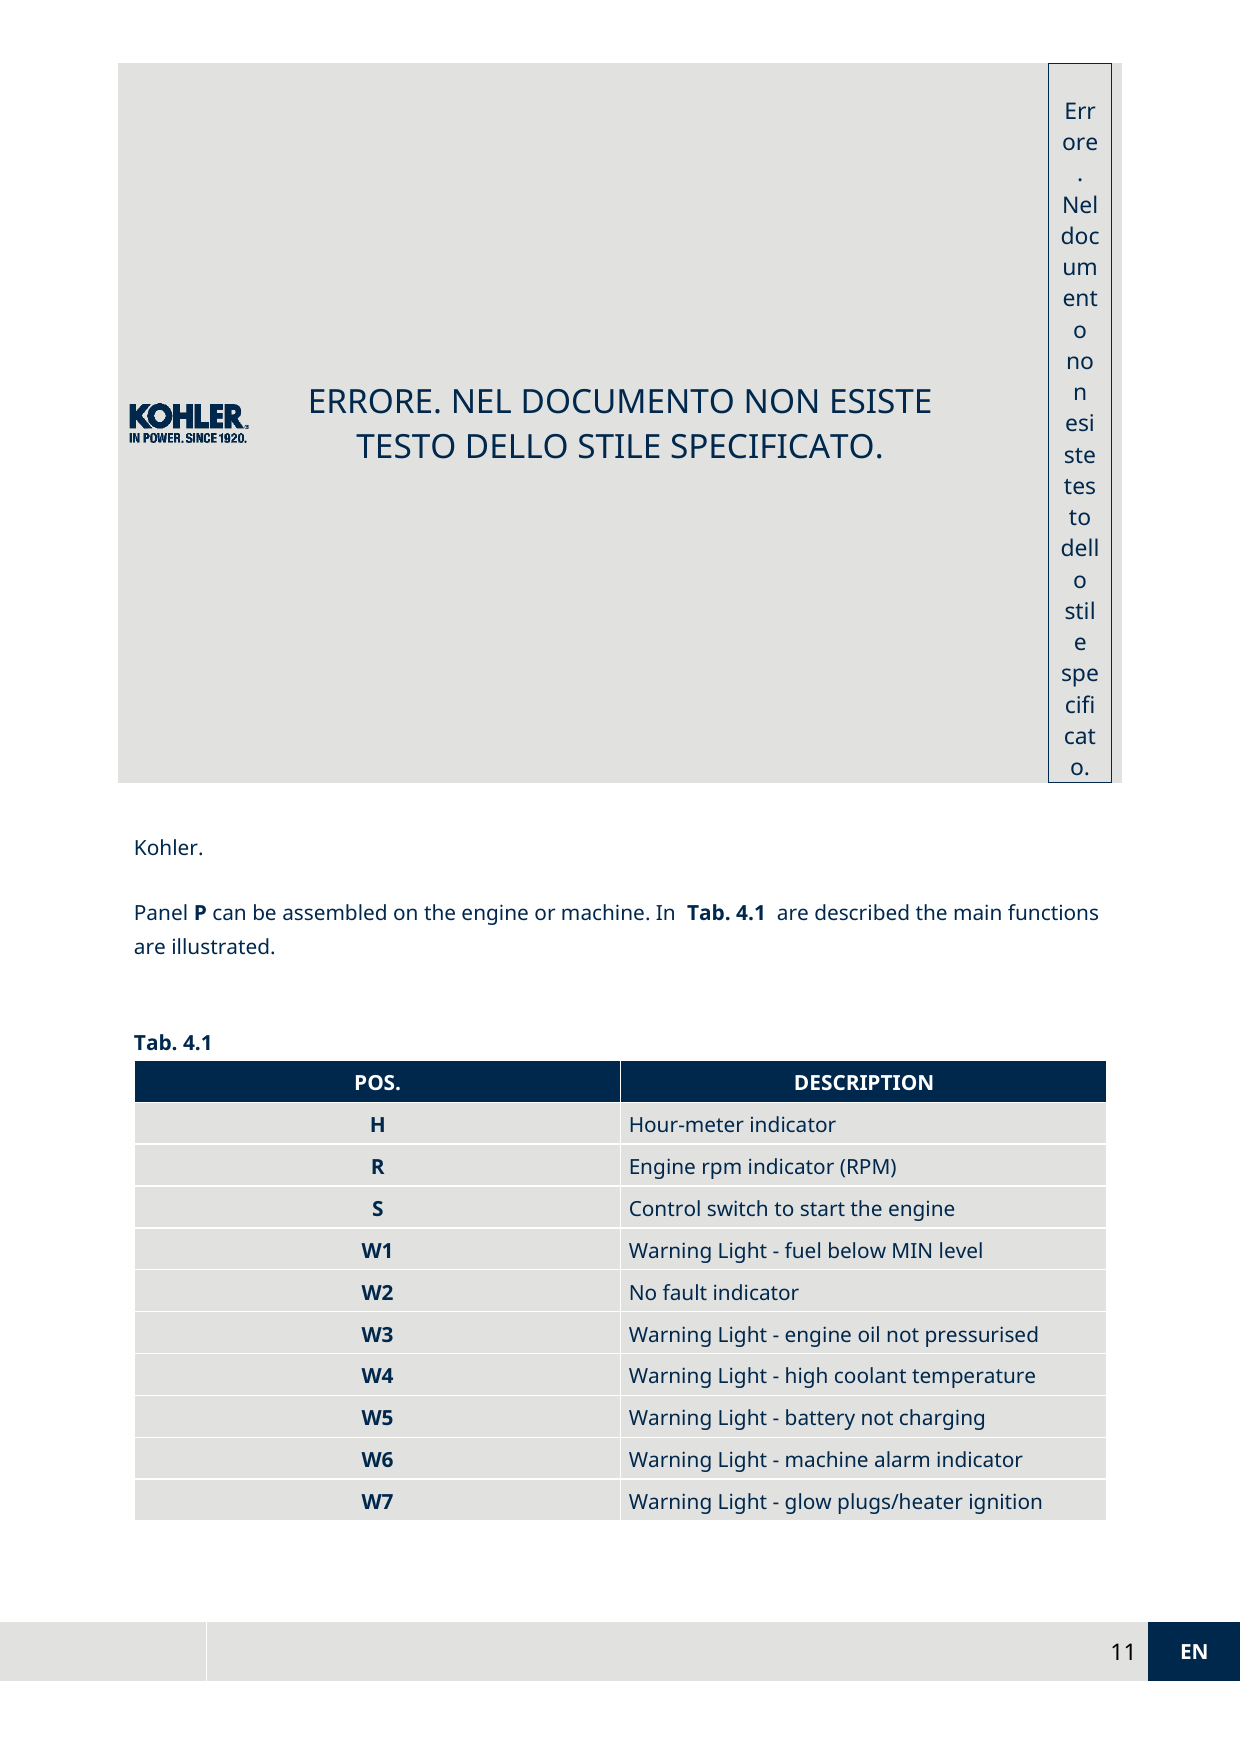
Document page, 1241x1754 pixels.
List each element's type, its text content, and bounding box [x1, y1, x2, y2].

table_cell NOTE: the control panel image is for illustrative purposes only and may vary or it is not supplied by Kohler. [118, 815, 1122, 879]
table_cell Panel P can be assembled on the engine or machine. In Tab. 4.1 are described the main functions are illustrated. Tab. 4.1 [118, 880, 1122, 1537]
picture [129, 403, 249, 443]
